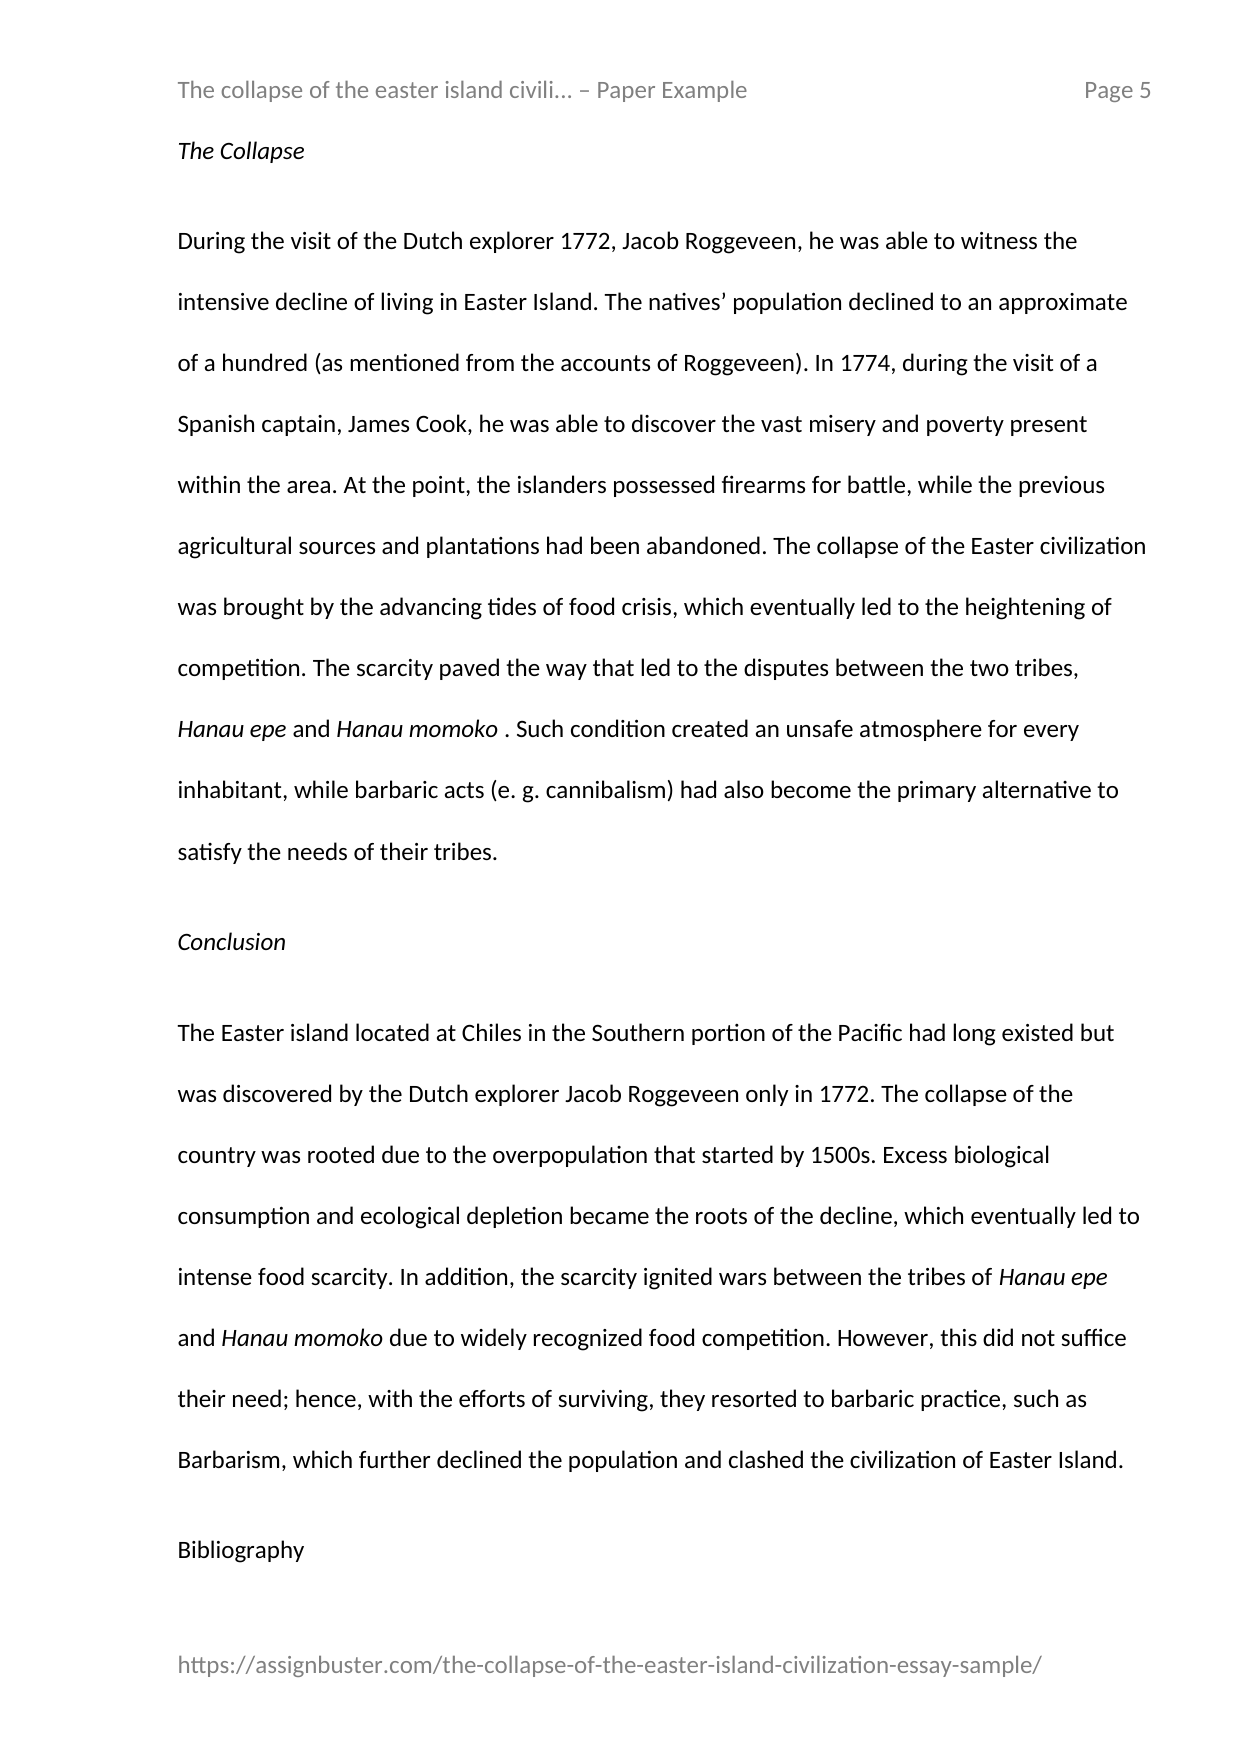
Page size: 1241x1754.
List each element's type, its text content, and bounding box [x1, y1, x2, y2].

text During the visit of the Dutch explorer 1772, Jacob Roggeveen, he was able to witness the intensive decline of living in Easter Island. The natives’ population declined to an approximate of a hundred (as mentioned from the accounts of Roggeveen). In 1774, during the visit of a Spanish captain, James Cook, he was able to discover the vast misery and poverty present within the area. At the point, the islanders possessed firearms for battle, while the previous agricultural sources and plantations had been abandoned. The collapse of the Easter civilization was brought by the advancing tides of food crisis, which eventually led to the heightening of competition. The scarcity paved the way that led to the disputes between the two tribes, Hanau epe and Hanau momoko . Such condition created an unsafe atmosphere for every inhabitant, while barbaric acts (e. g. cannibalism) had also become the primary alternative to satisfy the needs of their tribes. [177, 225, 1152, 866]
text Conclusion [177, 926, 1152, 957]
text The Collapse [177, 135, 1152, 165]
text The Easter island located at Chiles in the Southern portion of the Pacific had long existed but was discovered by the Dutch explorer Jacob Roggeveen only in 1772. The collapse of the country was rooted due to the overpopulation that started by 1500s. Excess biological consumption and ecological depletion became the roots of the decline, which eventually led to intense food scarcity. In addition, the scarcity ignited wars between the tribes of Hanau epe and Hanau momoko due to widely recognized food competition. However, this did not suffice their need; hence, with the efforts of surviving, they resorted to barbaric practice, such as Barbarism, which further declined the population and clashed the civilization of Easter Island. [177, 1017, 1152, 1474]
text Bibliography [177, 1534, 1152, 1565]
